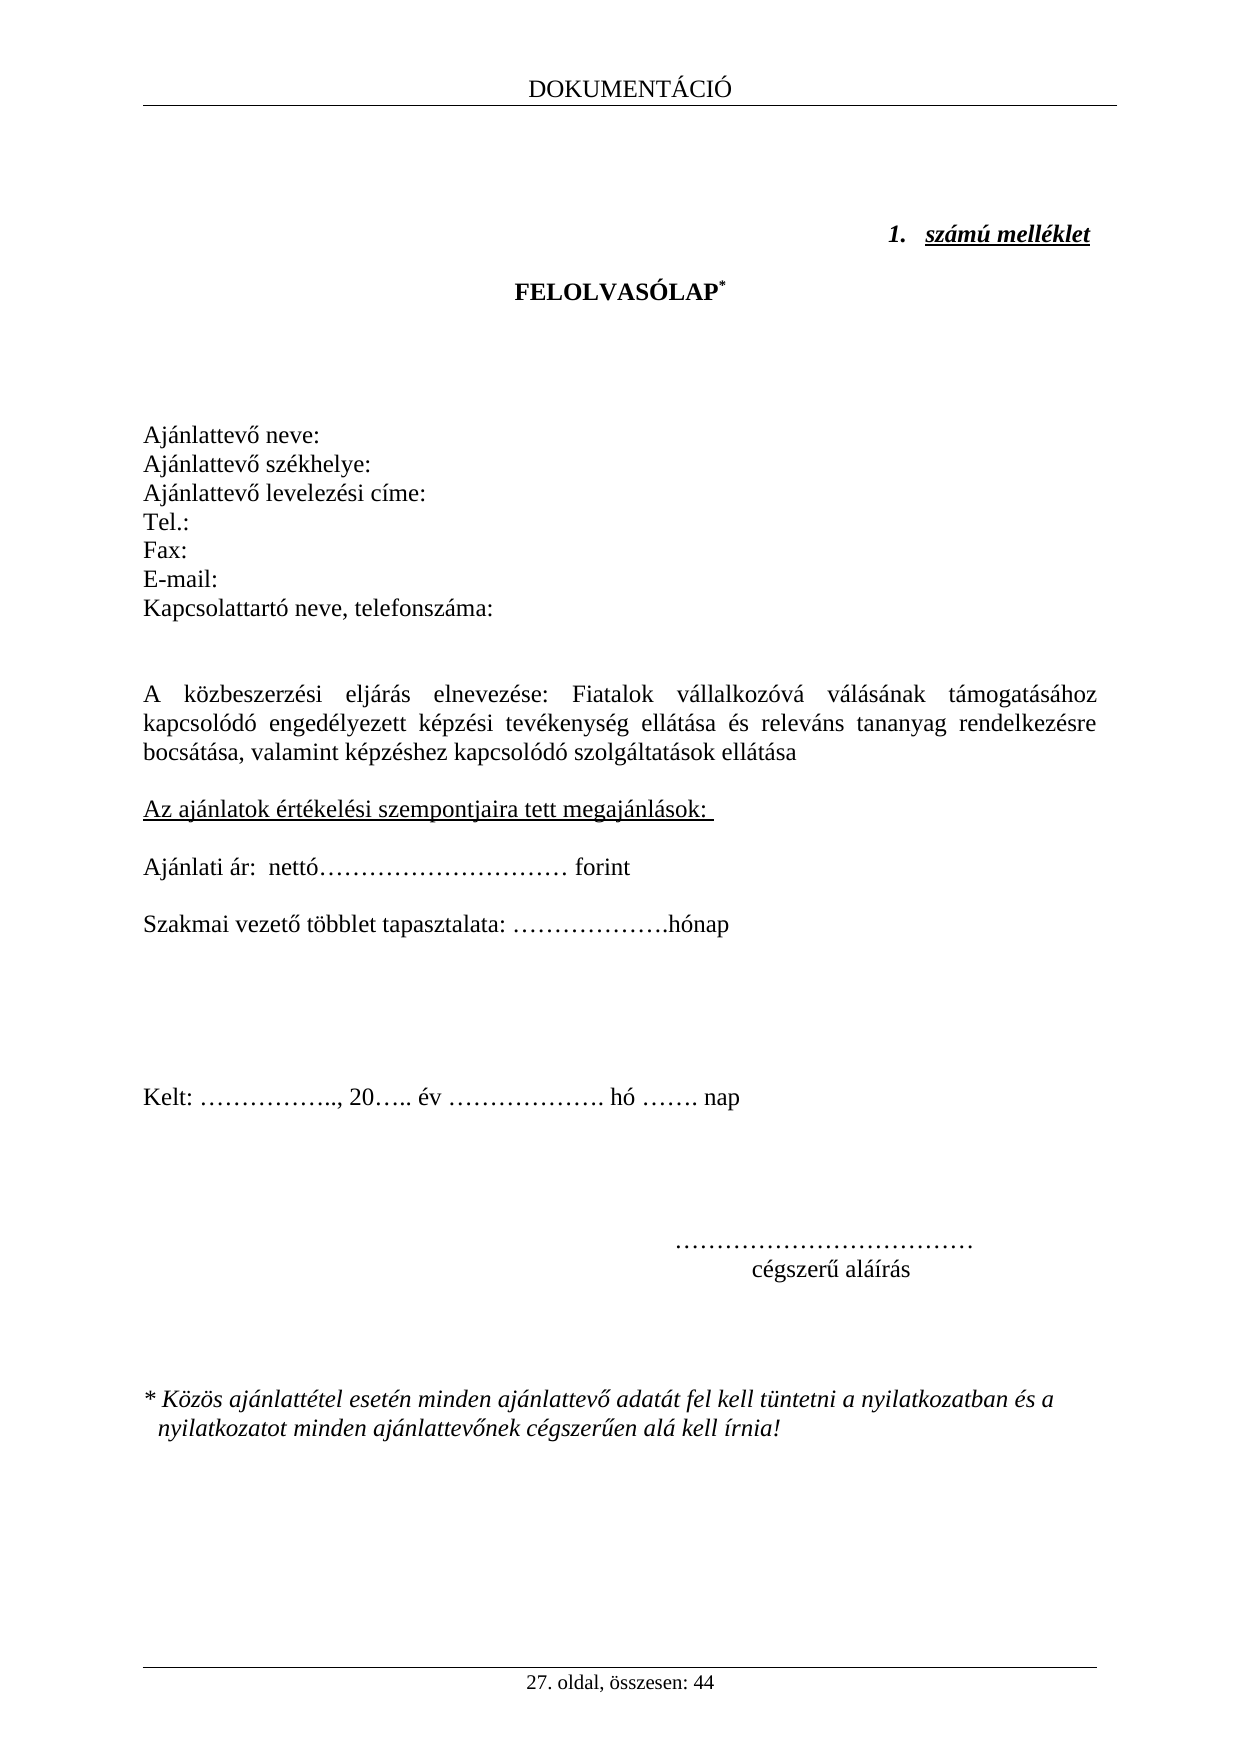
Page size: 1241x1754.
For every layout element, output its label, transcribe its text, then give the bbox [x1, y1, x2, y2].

text Ajánlattevő székhelye: [143, 449, 1097, 478]
text Ajánlati ár: nettó………………………… forint [143, 852, 1097, 881]
text E-mail: [143, 564, 1097, 593]
text FELOLVASÓLAP* [143, 277, 1097, 306]
text Tel.: [143, 507, 1097, 536]
subtitle * Közös ajánlattétel esetén minden ajánlattevő adatát fel kell tüntetni a nyilatkozatban és a nyilatkozatot minden ajánlattevőnek cégszerűen alá kell írnia! [143, 1384, 1097, 1441]
list számú melléklet [880, 219, 1097, 248]
text cégszerű aláírás [143, 1254, 1097, 1283]
text Kapcsolattartó neve, telefonszáma: [143, 593, 1097, 622]
text Fax: [143, 536, 1097, 564]
title Kelt: …………….., 20….. év ………………. hó ……. nap [143, 1082, 1097, 1111]
text Ajánlattevő levelezési címe: [143, 478, 1097, 507]
text Ajánlattevő neve: [143, 421, 1097, 449]
text ……………………………… [143, 1226, 1097, 1254]
text Az ajánlatok értékelési szempontjaira tett megajánlások: [143, 794, 1097, 823]
text A közbeszerzési eljárás elnevezése: Fiatalok vállalkozóvá válásának támogatásához kapcsolódó engedélyezett képzési tevékenység ellátása és releváns tananyag rendelkezésre bocsátása, valamint képzéshez kapcsolódó szolgáltatások ellátása [143, 679, 1097, 766]
text Szakmai vezető többlet tapasztalata: ……………….hónap [143, 909, 1097, 938]
